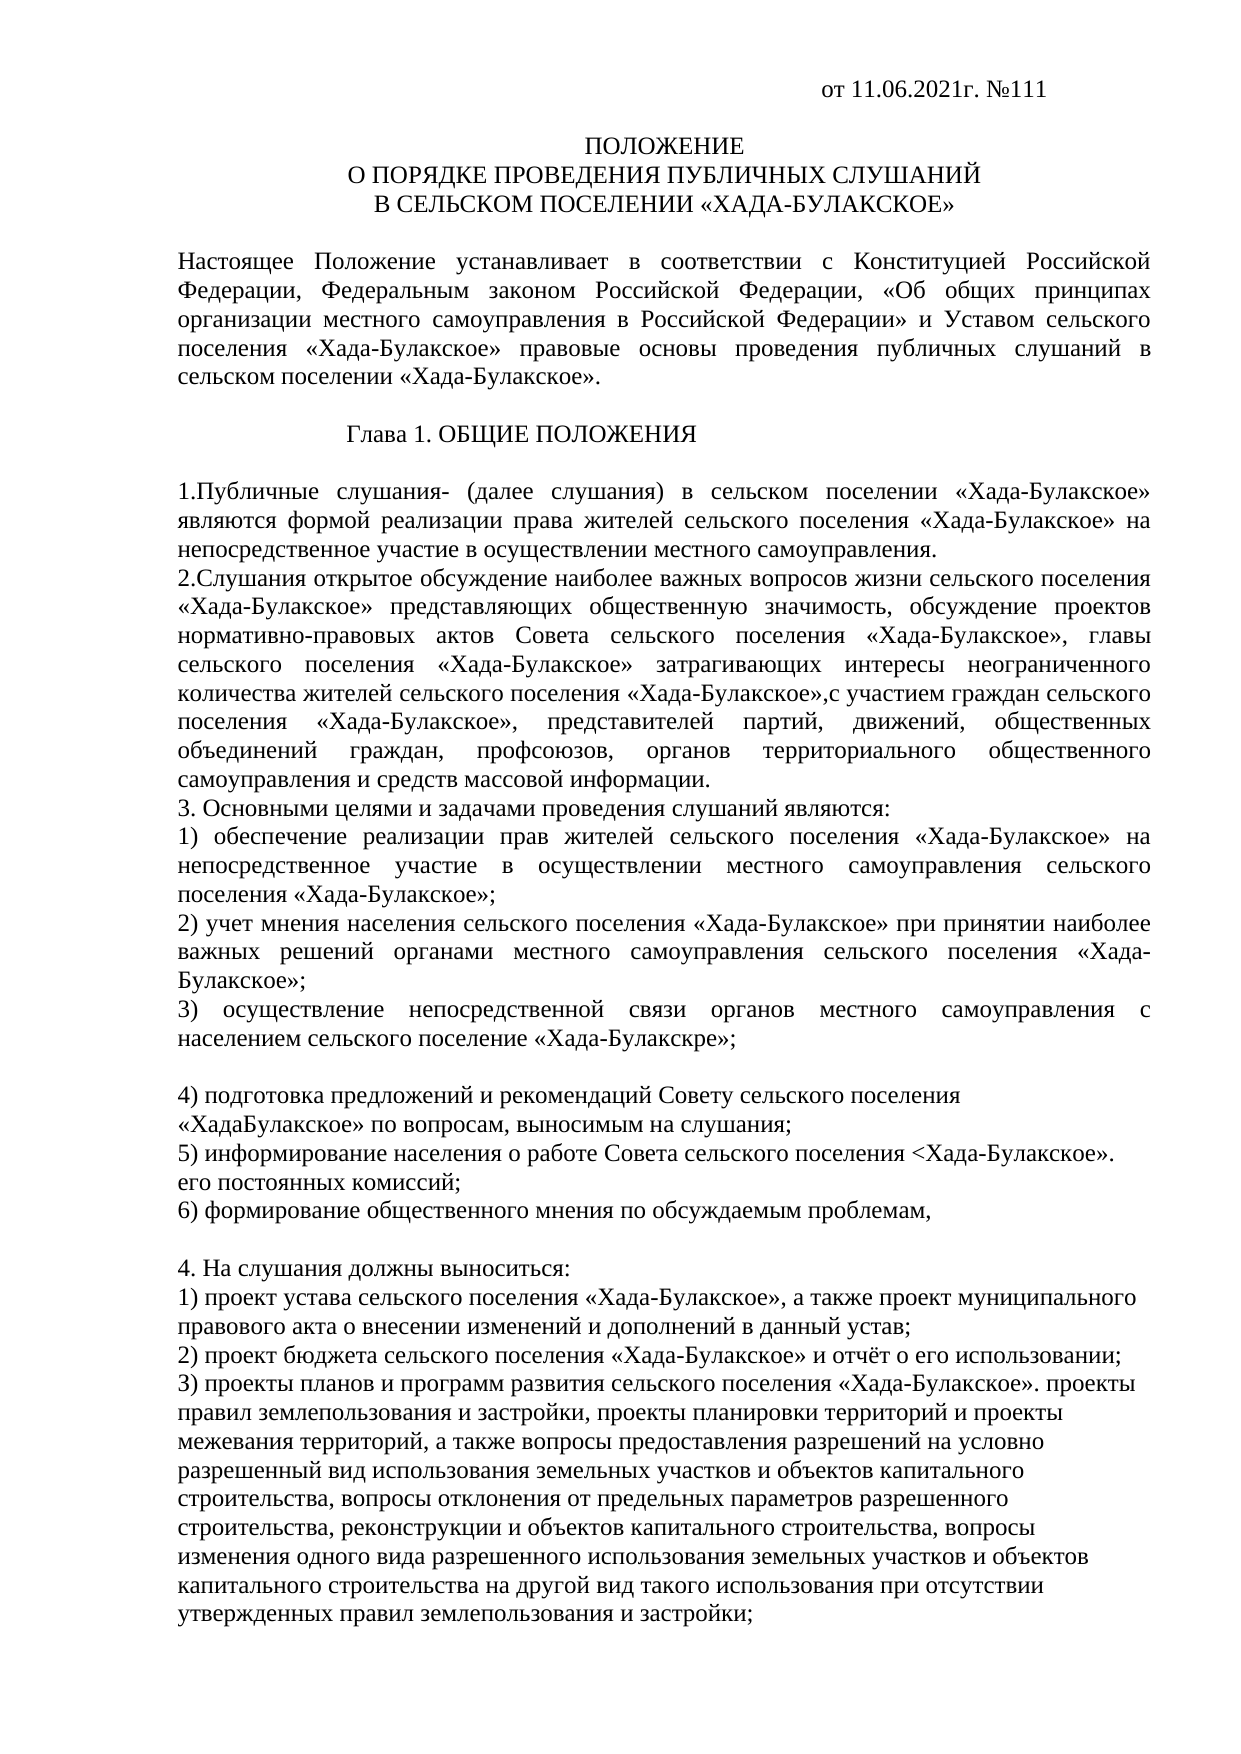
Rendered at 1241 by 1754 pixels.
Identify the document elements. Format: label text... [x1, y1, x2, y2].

text 3. Основными целями и задачами проведения слушаний являются: [177, 793, 1152, 821]
text Глава 1. ОБЩИЕ ПОЛОЖЕНИЯ [177, 419, 1152, 448]
text 2) учет мнения населения сельского поселения «Хада-Булакское» при принятии наиболее важных решений органами местного самоуправления сельского поселения «Хада-Булакское»; [177, 908, 1152, 994]
text 1) обеспечение реализации прав жителей сельского поселения «Хада-Булакское» на непосредственное участие в осуществлении местного самоуправления сельского поселения «Хада-Булакское»; [177, 821, 1152, 908]
text Настоящее Положение устанавливает в соответствии с Конституцией Российской Федерации, Федеральным законом Российской Федерации, «Об общих принципах организации местного самоуправления в Российской Федерации» и Уставом сельского поселения «Хада-Булакское» правовые основы проведения публичных слушаний в сельском поселении «Хада-Булакское». [177, 246, 1152, 390]
text 2.Слушания открытое обсуждение наиболее важных вопросов жизни сельского поселения «Хада-Булакское» представляющих общественную значимость, обсуждение проектов нормативно-правовых актов Совета сельского поселения «Хада-Булакское», главы сельского поселения «Хада-Булакское» затрагивающих интересы неограниченного количества жителей сельского поселения «Хада-Булакское»,с участием граждан сельского поселения «Хада-Булакское», представителей партий, движений, общественных объединений граждан, профсоюзов, органов территориального общественного самоуправления и средств массовой информации. [177, 563, 1152, 793]
text от 11.06.2021г. №111 [177, 74, 1152, 103]
text 3) осуществление непосредственной связи органов местного самоуправления с населением сельского поселение «Хада-Булакскре»; [177, 994, 1152, 1051]
text 1.Публичные слушания- (далее слушания) в сельском поселении «Хада-Булакское» являются формой реализации права жителей сельского поселения «Хада-Булакское» на непосредственное участие в осуществлении местного самоуправления. [177, 476, 1152, 563]
text ПОЛОЖЕНИЕ [177, 131, 1152, 160]
text В СЕЛЬСКОМ ПОСЕЛЕНИИ «ХАДА-БУЛАКСКОЕ» [177, 189, 1152, 218]
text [177, 1253, 1152, 1627]
text 4) подготовка предложений и рекомендаций Совету сельского поселения «ХадаБулакское» по вопросам, выносимым на слушания; 5) информирование населения о работе Совета сельского поселения <Хада-Булакское». его постоянных комиссий; 6) формирование общественного мнения по обсуждаемым проблемам, [177, 1081, 1152, 1224]
text О ПОРЯДКЕ ПРОВЕДЕНИЯ ПУБЛИЧНЫХ СЛУШАНИЙ [177, 160, 1152, 189]
